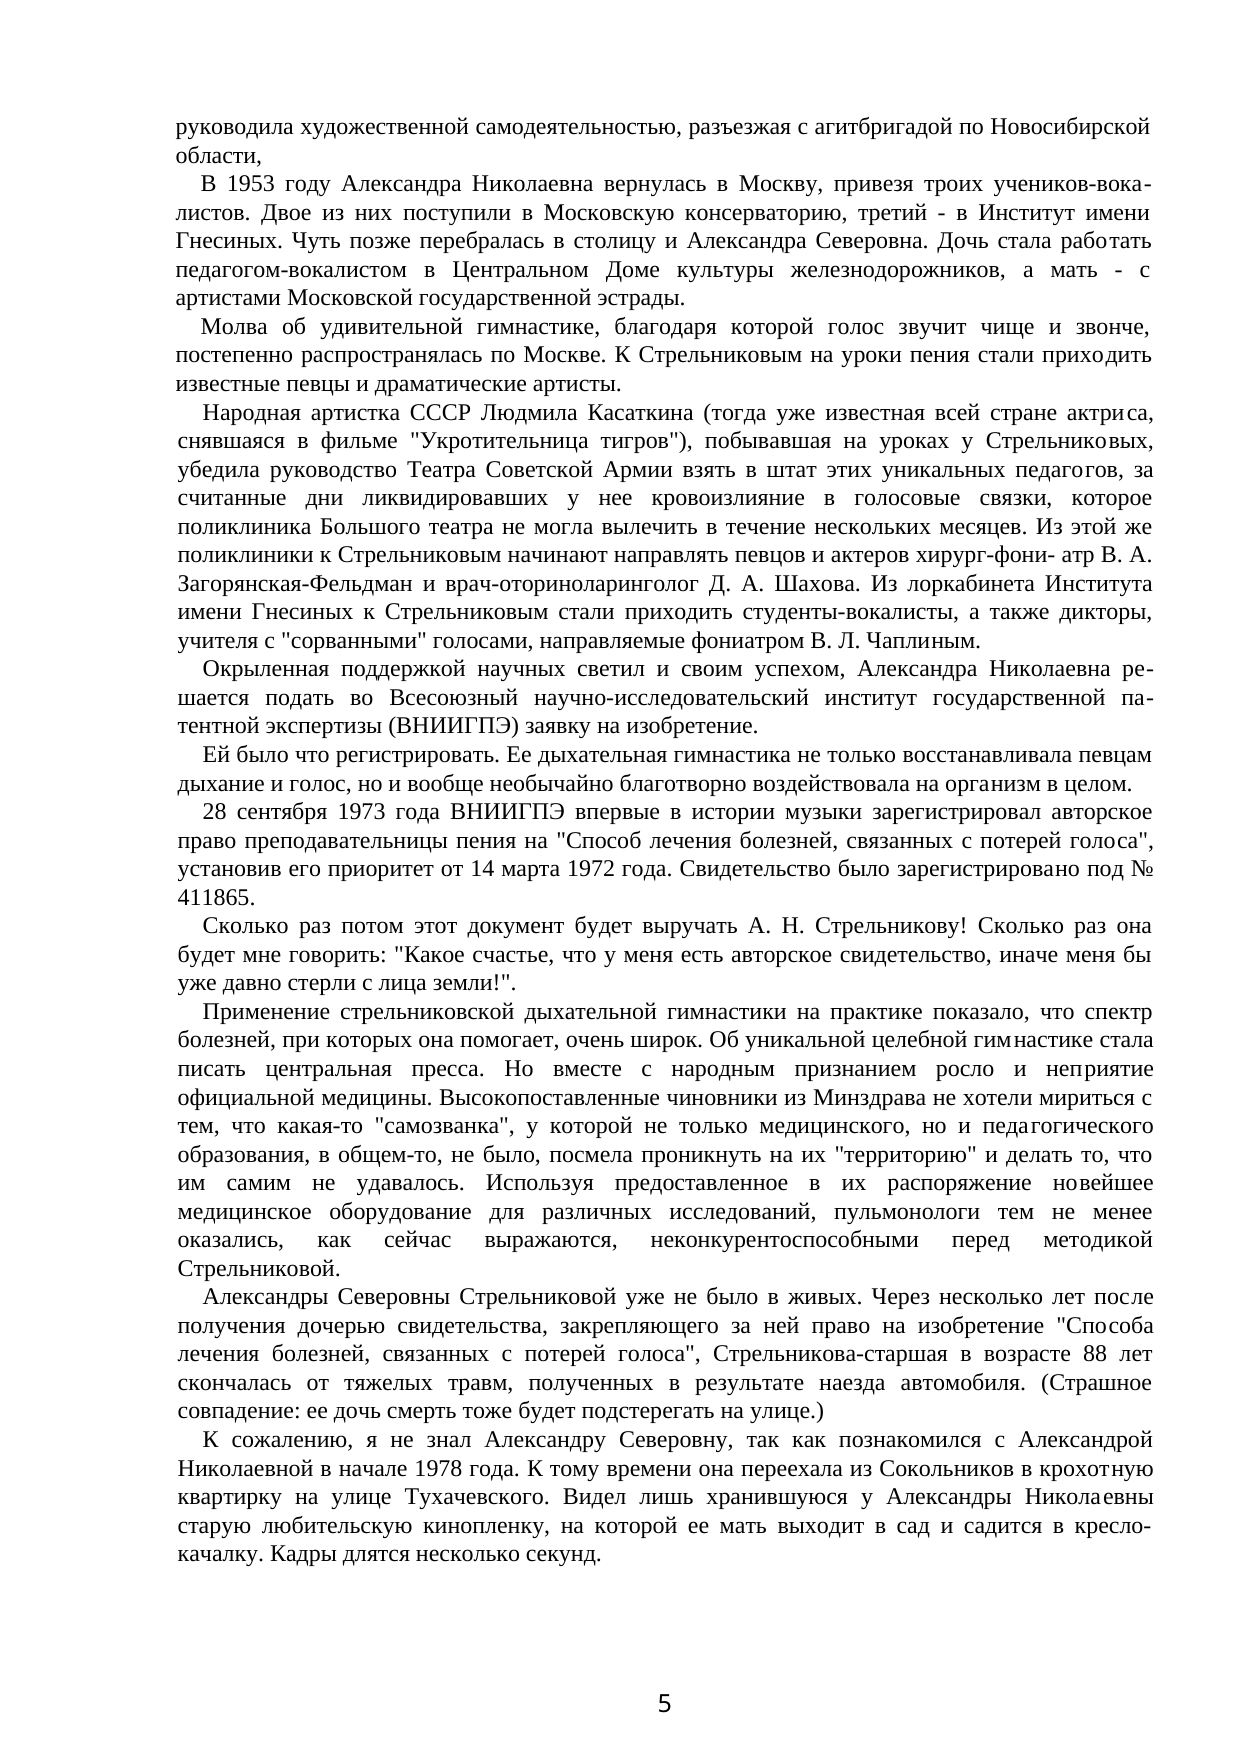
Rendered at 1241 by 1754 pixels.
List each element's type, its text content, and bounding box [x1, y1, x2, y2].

text Окрыленная поддержкой научных светил и своим успехом, Александра Николаевна решается подать во Всесоюзный научно-исследовательский институт государственной патентной экспертизы (ВНИИГПЭ) заявку на изобретение. [177, 654, 1154, 740]
text Молва об удивительной гимнастике, благодаря которой голос звучит чище и звонче, постепенно распространялась по Москве. К Стрельниковым на уроки пения стали приходить известные певцы и драматические артисты. [175, 312, 1152, 397]
text В 1953 году Александра Николаевна вернулась в Москву, привезя троих учеников-вокалистов. Двое из них поступили в Московскую консерваторию, третий - в Институт имени Гнесиных. Чуть позже перебралась в столицу и Александра Северовна. Дочь стала работать педагогом-вокалистом в Центральном Доме культуры железнодорожников, а мать - с артистами Московской государственной эстрады. [175, 169, 1152, 312]
text Народная артистка СССР Людмила Касаткина (тогда уже известная всей стране актриса, снявшаяся в фильме "Укротительница тигров"), побывавшая на уроках у Стрельниковых, убедила руководство Театра Советской Армии взять в штат этих уникальных педагогов, за считанные дни ликвидировавших у нее кровоизлияние в голосовые связки, которое поликлиника Большого театра не могла вылечить в течение нескольких месяцев. Из этой же поликлиники к Стрельниковым начинают направлять певцов и актеров хирург-фони- атр В. А. Загорянская-Фельдман и врач-оториноларинголог Д. А. Шахова. Из лоркабинета Института имени Гнесиных к Стрельниковым стали приходить студенты-вокалисты, а также дикторы, учителя с "сорванными" голосами, направляемые фониатром В. Л. Чаплиным. [177, 397, 1154, 654]
text Применение стрельниковской дыхательной гимнастики на практике показало, что спектр болезней, при которых она помогает, очень широк. Об уникальной целебной гимнастике стала писать центральная пресса. Но вместе с народным признанием росло и неприятие официальной медицины. Высокопоставленные чиновники из Минздрава не хотели мириться с тем, что какая-то "самозванка", у которой не только медицинского, но и педагогического образования, в общем-то, не было, посмела проникнуть на их "территорию" и делать то, что им самим не удавалось. Используя предоставленное в их распоряжение новейшее медицинское оборудование для различных исследований, пульмонологи тем не менее оказались, как сейчас выражаются, неконкурентоспособными перед методикой Стрельниковой. [177, 997, 1154, 1282]
text 28 сентября 1973 года ВНИИГПЭ впервые в истории музыки зарегистрировал авторское право преподавательницы пения на "Способ лечения болезней, связанных с потерей голоса", установив его приоритет от 14 марта 1972 года. Свидетельство было зарегистрировано под № 411865. [177, 797, 1154, 911]
text Ей было что регистрировать. Ее дыхательная гимнастика не только восстанавливала певцам дыхание и голос, но и вообще необычайно благотворно воздействовала на организм в целом. [177, 740, 1154, 797]
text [175, 112, 1152, 169]
text Александры Северовны Стрельниковой уже не было в живых. Через несколько лет после получения дочерью свидетельства, закрепляющего за ней право на изобретение "Способа лечения болезней, связанных с потерей голоса", Стрельникова-старшая в возрасте 88 лет скончалась от тяжелых травм, полученных в результате наезда автомобиля. (Страшное совпадение: ее дочь смерть тоже будет подстерегать на улице.) [177, 1282, 1154, 1425]
text К сожалению, я не знал Александру Северовну, так как познакомился с Александрой Николаевной в начале 1978 года. К тому времени она переехала из Сокольников в крохотную квартирку на улице Тухачевского. Видел лишь хранившуюся у Александры Николаевны старую любительскую кинопленку, на которой ее мать выходит в сад и садится в кресло-качалку. Кадры длятся несколько секунд. [177, 1425, 1154, 1567]
text Сколько раз потом этот документ будет выручать А. Н. Стрельникову! Сколько раз она будет мне говорить: "Какое счастье, что у меня есть авторское свидетельство, иначе меня бы уже давно стерли с лица земли!". [177, 911, 1154, 997]
